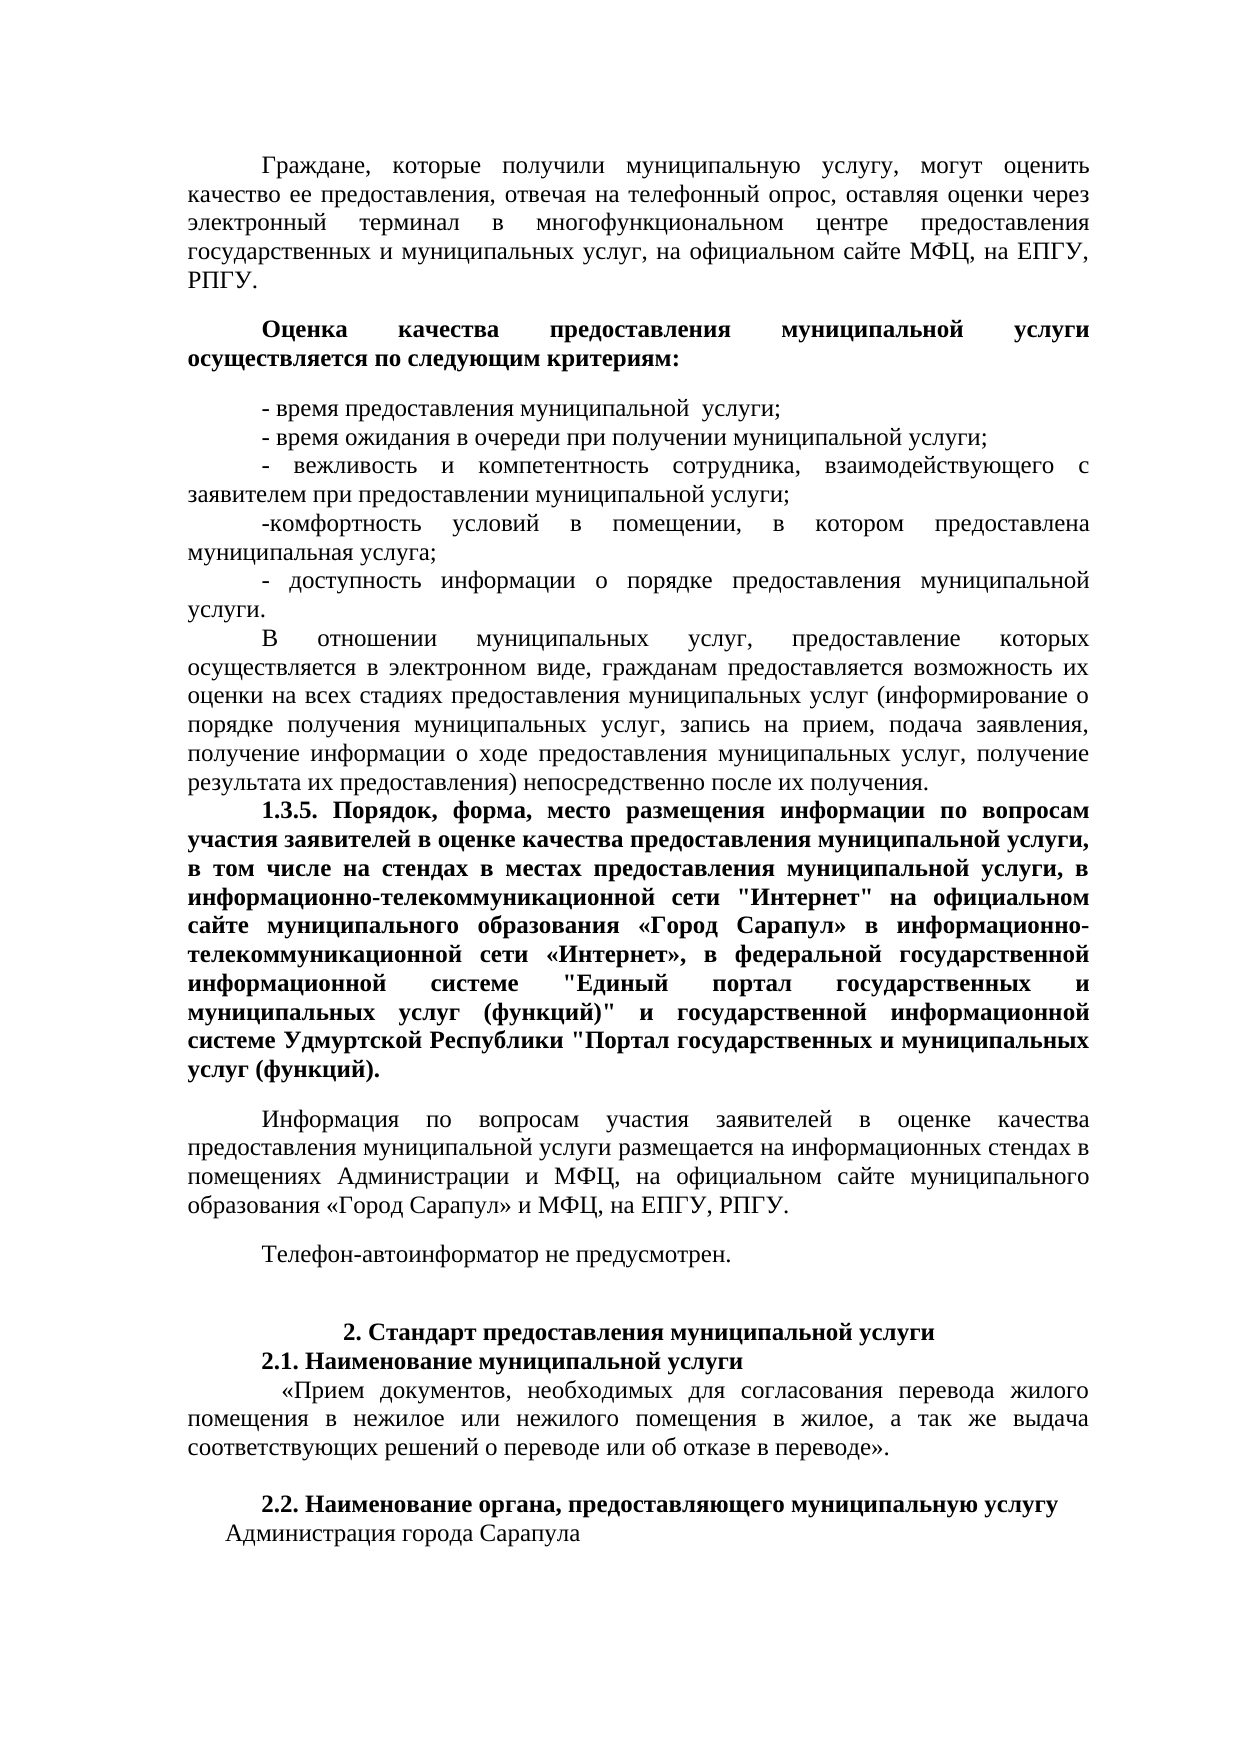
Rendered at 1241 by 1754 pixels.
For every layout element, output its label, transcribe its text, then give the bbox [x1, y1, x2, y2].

text -комфортность условий в помещении, в котором предоставлена муниципальная услуга; [187, 508, 1090, 565]
text - вежливость и компетентность сотрудника, взаимодействующего с заявителем при предоставлении муниципальной услуги; [187, 450, 1090, 508]
text Телефон-автоинформатор не предусмотрен. [187, 1239, 1090, 1268]
text 2. Стандарт предоставления муниципальной услуги [187, 1317, 1090, 1346]
text В отношении муниципальных услуг, предоставление которых осуществляется в электронном виде, гражданам предоставляется возможность их оценки на всех стадиях предоставления муниципальных услуг (информирование о порядке получения муниципальных услуг, запись на прием, подача заявления, получение информации о ходе предоставления муниципальных услуг, получение результата их предоставления) непосредственно после их получения. [187, 623, 1090, 795]
text Оценка качества предоставления муниципальной услуги осуществляется по следующим критериям: [187, 314, 1090, 372]
text 1.3.5. Порядок, форма, место размещения информации по вопросам участия заявителей в оценке качества предоставления муниципальной услуги, в том числе на стендах в местах предоставления муниципальной услуги, в информационно-телекоммуникационной сети "Интернет" на официальном сайте муниципального образования «Город Сарапул» в информационно-телекоммуникационной сети «Интернет», в федеральной государственной информационной системе "Единый портал государственных и муниципальных услуг (функций)" и государственной информационной системе Удмуртской Республики "Портал государственных и муниципальных услуг (функций). [187, 795, 1090, 1083]
text - время предоставления муниципальной услуги; [187, 393, 1090, 422]
text 2.2. Наименование органа, предоставляющего муниципальную услугу [187, 1489, 1090, 1518]
text - доступность информации о порядке предоставления муниципальной услуги. [187, 565, 1090, 623]
text Граждане, которые получили муниципальную услугу, могут оценить качество ее предоставления, отвечая на телефонный опрос, оставляя оценки через электронный терминал в многофункциональном центре предоставления государственных и муниципальных услуг, на официальном сайте МФЦ, на ЕПГУ, РПГУ. [187, 150, 1090, 294]
text «Прием документов, необходимых для согласования перевода жилого помещения в нежилое или нежилого помещения в жилое, а так же выдача соответствующих решений о переводе или об отказе в переводе». [187, 1375, 1090, 1461]
text Администрация города Сарапула [187, 1518, 1090, 1546]
text 2.1. Наименование муниципальной услуги [187, 1346, 1090, 1375]
text Информация по вопросам участия заявителей в оценке качества предоставления муниципальной услуги размещается на информационных стендах в помещениях Администрации и МФЦ, на официальном сайте муниципального образования «Город Сарапул» и МФЦ, на ЕПГУ, РПГУ. [187, 1104, 1090, 1219]
text - время ожидания в очереди при получении муниципальной услуги; [187, 422, 1090, 450]
